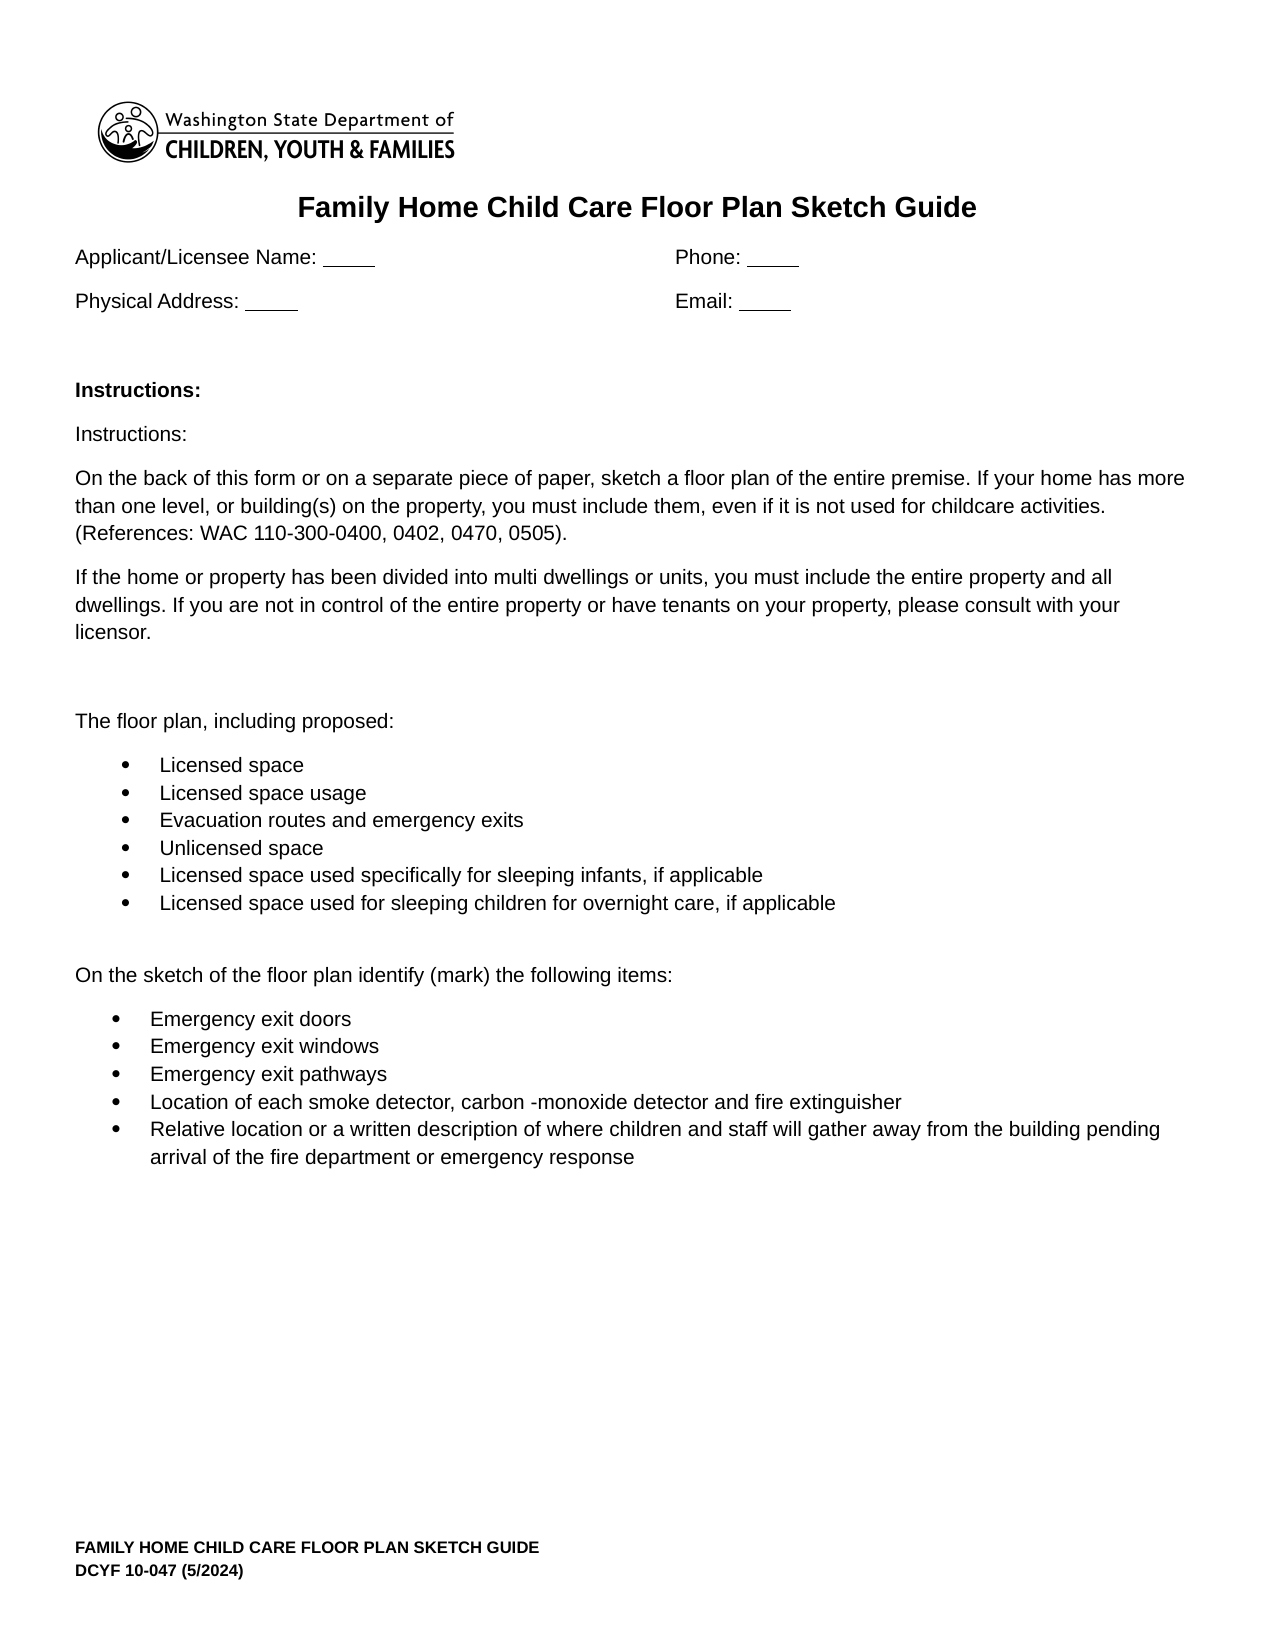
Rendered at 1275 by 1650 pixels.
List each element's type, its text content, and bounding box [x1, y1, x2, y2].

text Family Home Child Care Floor Plan Sketch Guide [75, 190, 1200, 223]
list Location of each smoke detector, carbon -monoxide detector and fire extinguisher [112, 1089, 1200, 1113]
text Instructions: [75, 378, 1200, 402]
list Licensed space [122, 753, 1200, 777]
list Licensed space usage [122, 780, 1200, 804]
list Emergency exit windows [112, 1034, 1200, 1058]
text If the home or property has been divided into multi dwellings or units, you must include the entire property and all dwellings. If you are not in control of the entire property or have tenants on your property, please consult with your licensor. [75, 565, 1200, 644]
text The floor plan, including proposed: [75, 708, 1200, 732]
text Physical Address: Email: [75, 289, 1200, 313]
text On the back of this form or on a separate piece of paper, sketch a floor plan of the entire premise. If your home has more than one level, or building(s) on the property, you must include them, even if it is not used for childcare activities. (References: WAC 110-300-0400, 0402, 0470, 0505). [75, 466, 1200, 545]
text On the sketch of the floor plan identify (mark) the following items: [75, 962, 1200, 986]
list Evacuation routes and emergency exits [122, 808, 1200, 832]
text Applicant/Licensee Name: Phone: [75, 245, 1200, 269]
list Unlicensed space [122, 836, 1200, 859]
picture [75, 75, 485, 190]
list Emergency exit doors [112, 1007, 1200, 1031]
list Emergency exit pathways [112, 1062, 1200, 1086]
text Instructions: [75, 422, 1200, 446]
list Licensed space used for sleeping children for overnight care, if applicable [122, 891, 1200, 915]
list Relative location or a written description of where children and staff will gather away from the building pending arrival of the fire department or emergency response [112, 1117, 1200, 1169]
list Licensed space used specifically for sleeping infants, if applicable [122, 863, 1200, 887]
